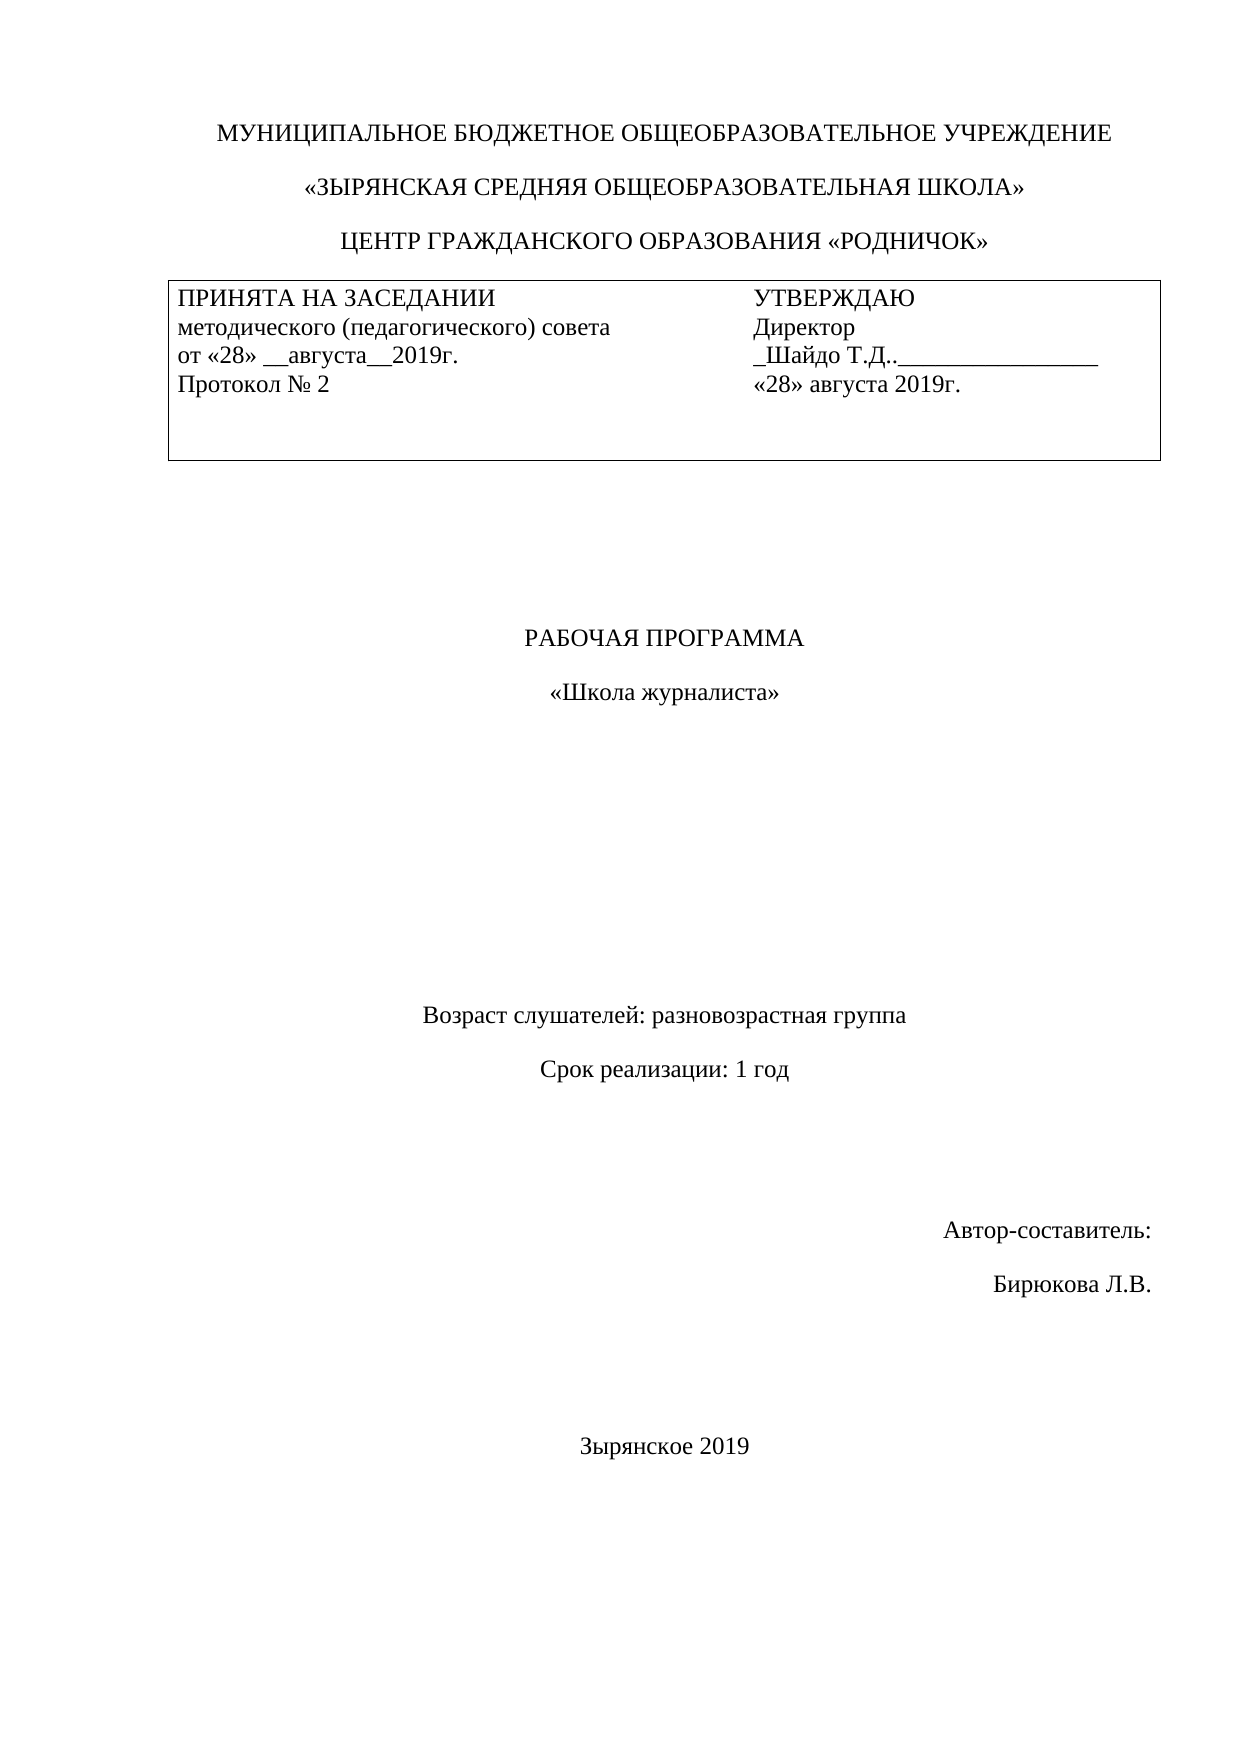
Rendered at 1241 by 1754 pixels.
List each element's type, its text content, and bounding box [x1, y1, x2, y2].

title ПРИНЯТА НА ЗАСЕДАНИИ УТВЕРЖДАЮ [169, 281, 1160, 312]
text Автор-составитель: [177, 1215, 1152, 1244]
text Срок реализации: 1 год [177, 1054, 1152, 1082]
text «Школа журналиста» [177, 677, 1152, 706]
title методического (педагогического) совета Директор [177, 312, 1152, 340]
text Зырянское 2019 [177, 1431, 1152, 1459]
title от «28» __августа__2019г. _Шайдо Т.Д..________________ [177, 340, 1152, 366]
title Протокол № 2 «28» августа 2019г. [169, 366, 1160, 460]
text МУНИЦИПАЛЬНОЕ БЮДЖЕТНОЕ ОБЩЕОБРАЗОВАТЕЛЬНОЕ УЧРЕЖДЕНИЕ [177, 118, 1152, 147]
text ЦЕНТР ГРАЖДАНСКОГО ОБРАЗОВАНИЯ «РОДНИЧОК» [177, 226, 1152, 254]
text РАБОЧАЯ ПРОГРАММА [177, 623, 1152, 652]
text Возраст слушателей: разновозрастная группа [177, 1000, 1152, 1029]
text «ЗЫРЯНСКАЯ СРЕДНЯЯ ОБЩЕОБРАЗОВАТЕЛЬНАЯ ШКОЛА» [177, 172, 1152, 201]
text Бирюкова Л.В. [177, 1269, 1152, 1298]
